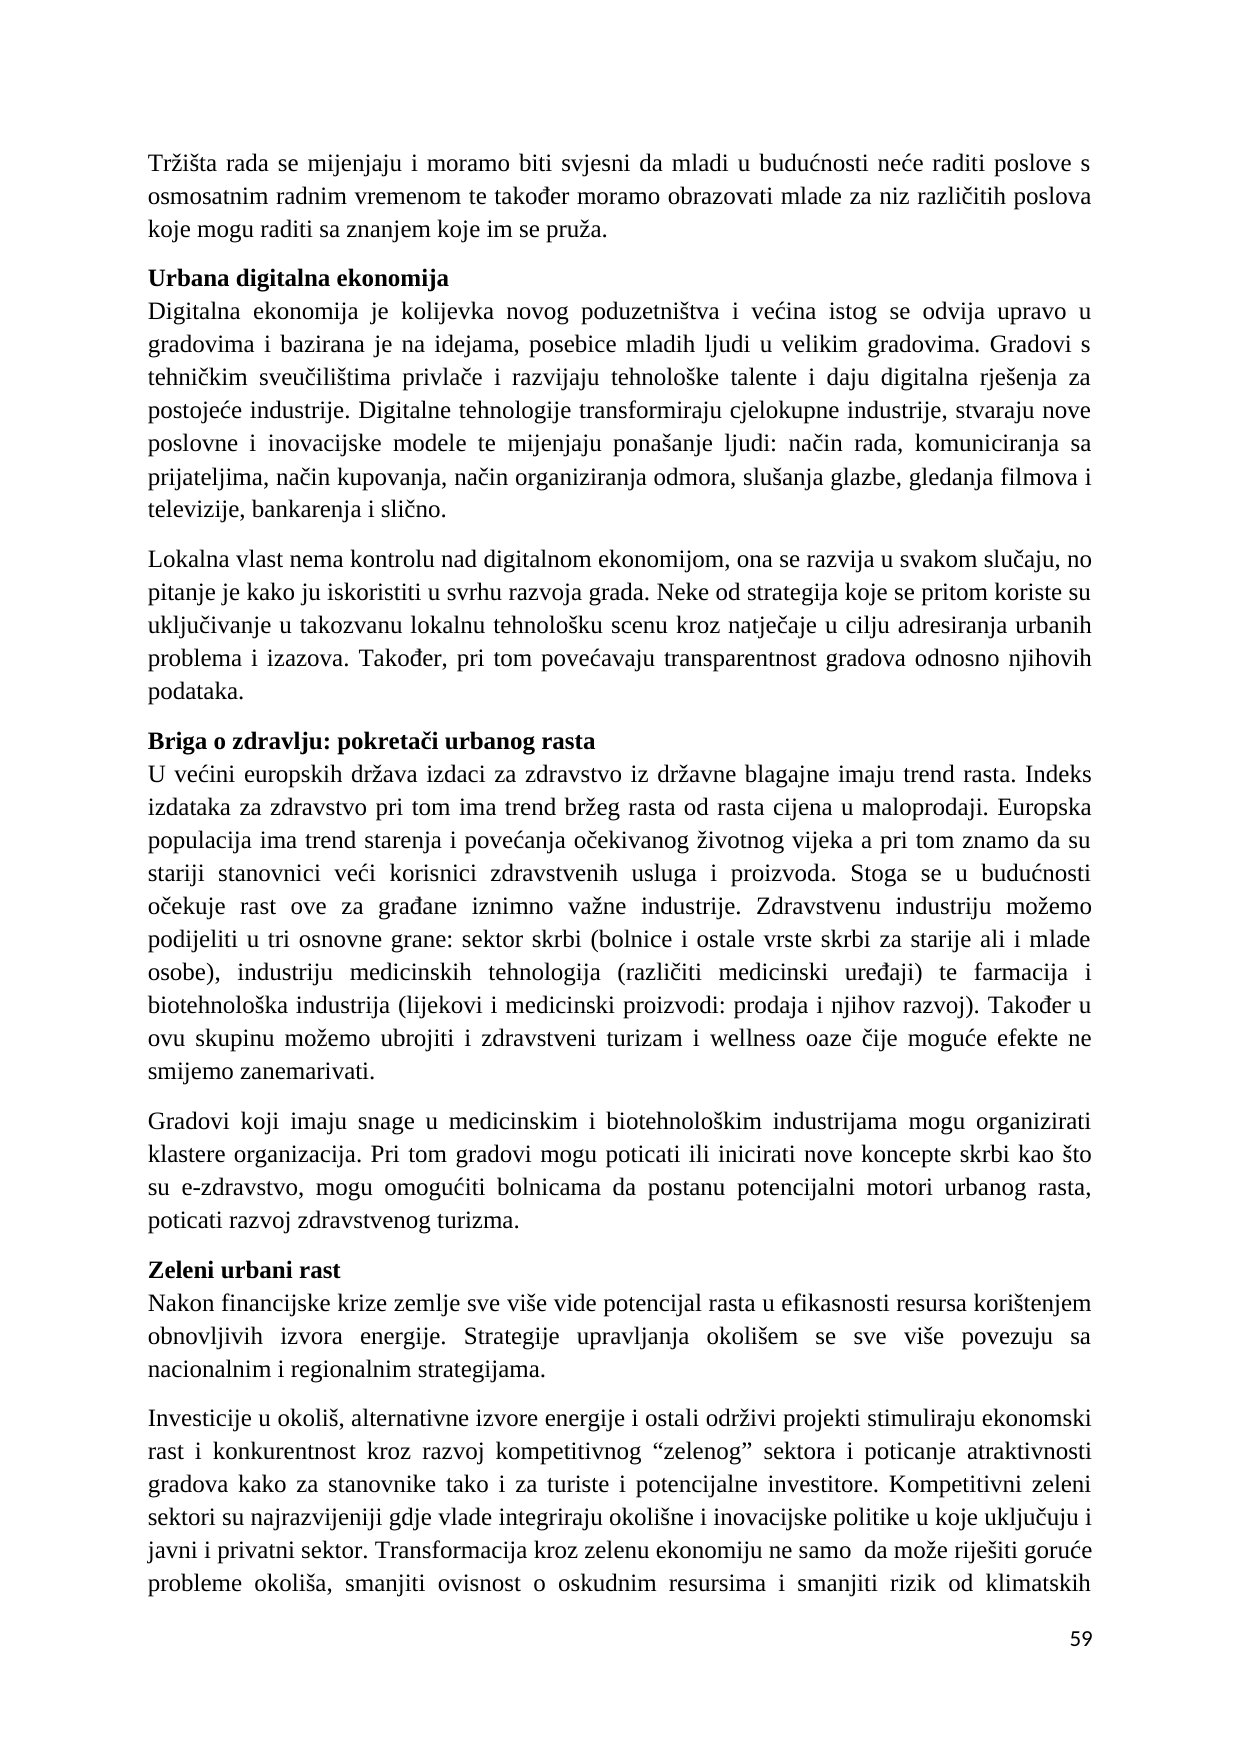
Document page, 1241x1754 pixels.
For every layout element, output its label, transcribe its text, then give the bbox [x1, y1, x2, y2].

text Gradovi koji imaju snage u medicinskim i biotehnološkim industrijama mogu organizirati klastere organizacija. Pri tom gradovi mogu poticati ili inicirati nove koncepte skrbi kao što su e-zdravstvo, mogu omogućiti bolnicama da postanu potencijalni motori urbanog rasta, poticati razvoj zdravstvenog turizma. [148, 1106, 1092, 1234]
text Nakon financijske krize zemlje sve više vide potencijal rasta u efikasnosti resursa korištenjem obnovljivih izvora energije. Strategije upravljanja okolišem se sve više povezuju sa nacionalnim i regionalnim strategijama. [148, 1288, 1092, 1382]
text U većini europskih država izdaci za zdravstvo iz državne blagajne imaju trend rasta. Indeks izdataka za zdravstvo pri tom ima trend bržeg rasta od rasta cijena u maloprodaji. Europska populacija ima trend starenja i povećanja očekivanog životnog vijeka a pri tom znamo da su stariji stanovnici veći korisnici zdravstvenih usluga i proizvoda. Stoga se u budućnosti očekuje rast ove za građane iznimno važne industrije. Zdravstvenu industriju možemo podijeliti u tri osnovne grane: sektor skrbi (bolnice i ostale vrste skrbi za starije ali i mlade osobe), industriju medicinskih tehnologija (različiti medicinski uređaji) te farmacija i biotehnološka industrija (lijekovi i medicinski proizvodi: prodaja i njihov razvoj). Također u ovu skupinu možemo ubrojiti i zdravstveni turizam i wellness oaze čije moguće efekte ne smijemo zanemarivati. [148, 759, 1092, 1085]
text Briga o zdravlju: pokretači urbanog rasta [148, 726, 1092, 755]
text Lokalna vlast nema kontrolu nad digitalnom ekonomijom, ona se razvija u svakom slučaju, no pitanje je kako ju iskoristiti u svrhu razvoja grada. Neke od strategija koje se pritom koriste su uključivanje u takozvanu lokalnu tehnološku scenu kroz natječaje u cilju adresiranja urbanih problema i izazova. Također, pri tom povećavaju transparentnost gradova odnosno njihovih podataka. [148, 544, 1092, 705]
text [148, 1403, 1092, 1597]
text Zeleni urbani rast [148, 1255, 1092, 1283]
text Urbana digitalna ekonomija [148, 263, 1092, 292]
text Tržišta rada se mijenjaju i moramo biti svjesni da mladi u budućnosti neće raditi poslove s osmosatnim radnim vremenom te također moramo obrazovati mlade za niz različitih poslova koje mogu raditi sa znanjem koje im se pruža. [148, 148, 1092, 242]
text Digitalna ekonomija je kolijevka novog poduzetništva i većina istog se odvija upravo u gradovima i bazirana je na idejama, posebice mladih ljudi u velikim gradovima. Gradovi s tehničkim sveučilištima privlače i razvijaju tehnološke talente i daju digitalna rješenja za postojeće industrije. Digitalne tehnologije transformiraju cjelokupne industrije, stvaraju nove poslovne i inovacijske modele te mijenjaju ponašanje ljudi: način rada, komuniciranja sa prijateljima, način kupovanja, način organiziranja odmora, slušanja glazbe, gledanja filmova i televizije, bankarenja i slično. [148, 296, 1092, 523]
